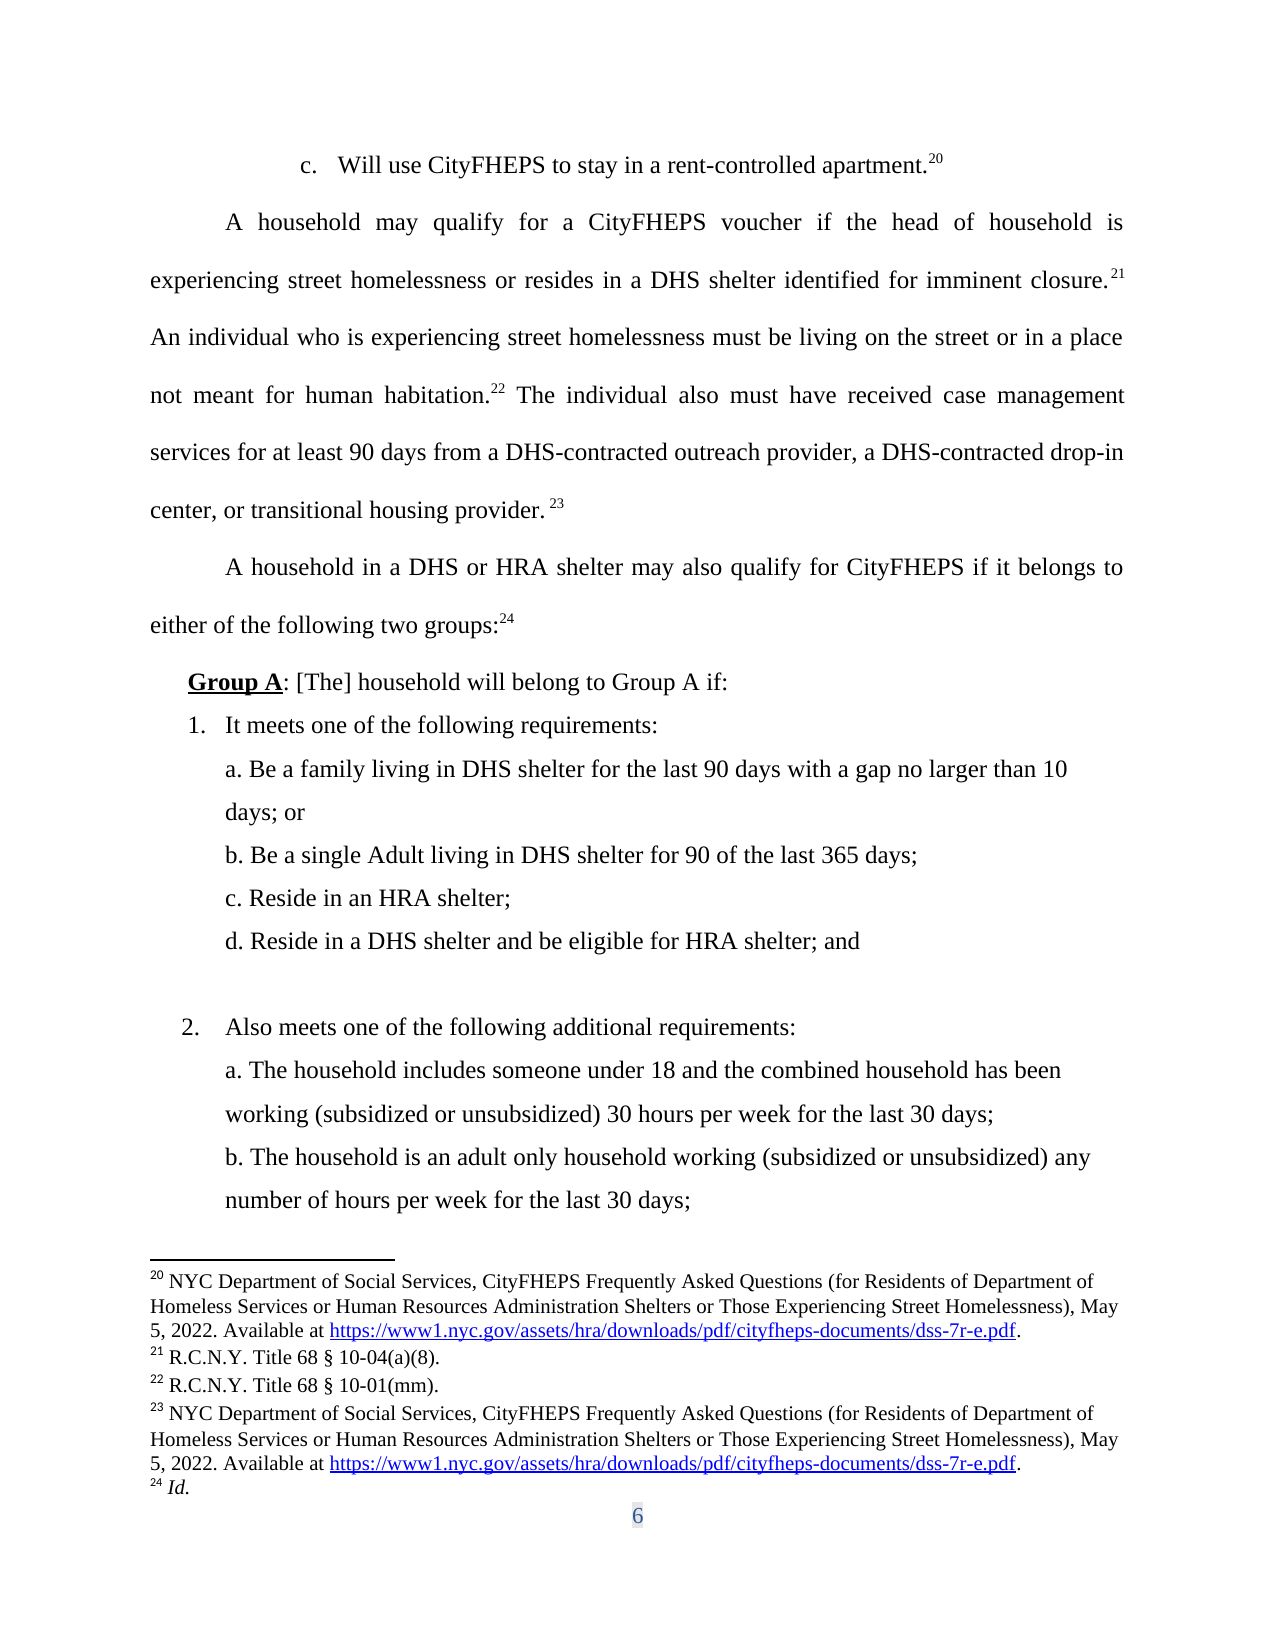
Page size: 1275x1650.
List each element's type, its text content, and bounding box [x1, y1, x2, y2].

text d. Reside in a DHS shelter and be eligible for HRA shelter; and [150, 926, 1125, 955]
text 2. Also meets one of the following additional requirements: [150, 1012, 1125, 1041]
text 1. It meets one of the following requirements: [150, 711, 1125, 739]
text b. Be a single Adult living in DHS shelter for 90 of the last 365 days; [150, 840, 1125, 869]
text b. The household is an adult only household working (subsidized or unsubsidized) any number of hours per week for the last 30 days; [225, 1142, 1125, 1214]
text a. Be a family living in DHS shelter for the last 90 days with a gap no larger than 10 days; or [225, 754, 1125, 826]
list Will use CityFHEPS to stay in a rent-controlled apartment. [300, 150, 1125, 179]
text Group A: [The] household will belong to Group A if: [187, 667, 1125, 696]
text A household may qualify for a CityFHEPS voucher if the head of household is experiencing street homelessness or resides in a DHS shelter identified for imminent closure. An individual who is experiencing street homelessness must be living on the street or in a place not meant for human habitation. The individual also must have received case management services for at least 90 days from a DHS-contracted outreach provider, a DHS-contracted drop-in center, or transitional housing provider. [150, 207, 1125, 524]
text c. Reside in an HRA shelter; [150, 883, 1125, 912]
text a. The household includes someone under 18 and the combined household has been working (subsidized or unsubsidized) 30 hours per week for the last 30 days; [225, 1056, 1125, 1127]
text A household in a DHS or HRA shelter may also qualify for CityFHEPS if it belongs to either of the following two groups: [150, 552, 1125, 639]
